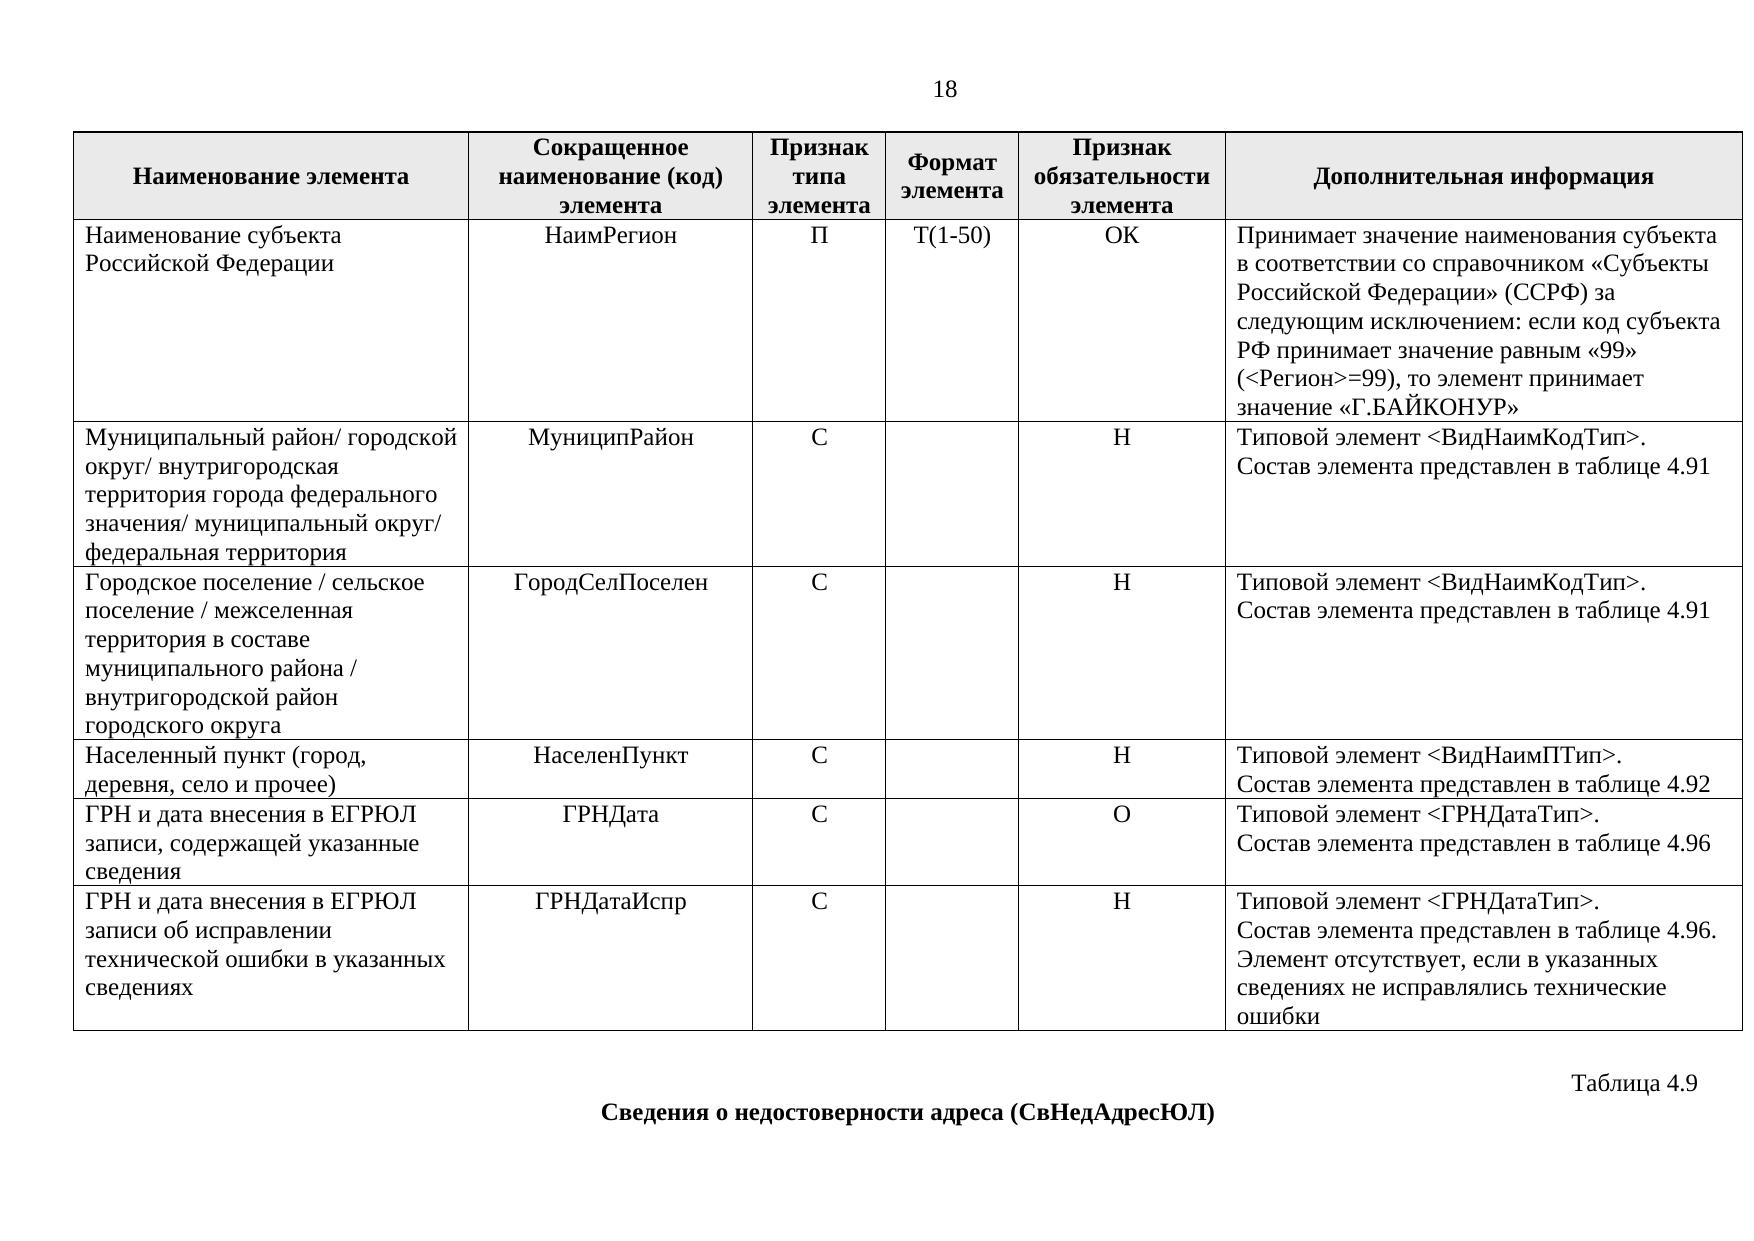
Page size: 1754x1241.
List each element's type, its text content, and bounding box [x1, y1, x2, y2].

text Сведения о недостоверности адреса (СвНедАдресЮЛ) [118, 1097, 1698, 1126]
table_cell С [753, 740, 885, 798]
table_cell T(1-50) [886, 220, 1018, 421]
table_header Признак типа элемента [753, 133, 885, 219]
text Таблица 4.9 [118, 1068, 1698, 1097]
table_cell [886, 799, 1018, 885]
table_cell [886, 422, 1018, 566]
table_cell Н [1019, 422, 1225, 566]
table_cell Типовой элемент <ВидНаимКодТип>. Состав элемента представлен в таблице 4.91 [1226, 422, 1742, 566]
table_cell Н [1019, 567, 1225, 739]
table_cell Н [1019, 740, 1225, 798]
table_cell [886, 886, 1018, 1030]
table_cell ОК [1019, 220, 1225, 421]
table_header Наименование элемента [74, 133, 468, 219]
table_cell Принимает значение наименования субъекта в соответствии со справочником «Субъекты Российской Федерации» (ССРФ) за следующим исключением: если код субъекта РФ принимает значение равным «99» (<Регион>=99), то элемент принимает значение «Г.БАЙКОНУР» [1226, 220, 1742, 421]
table_cell П [753, 220, 885, 421]
table_cell ГРН и дата внесения в ЕГРЮЛ записи об исправлении технической ошибки в указанных сведениях [74, 886, 468, 1030]
table_cell С [753, 799, 885, 885]
table_header Формат элемента [886, 133, 1018, 219]
table_cell ГРНДата [469, 799, 752, 885]
table_cell Наименование субъекта Российской Федерации [74, 220, 468, 421]
table_cell [886, 567, 1018, 739]
table_cell Типовой элемент <ГРНДатаТип>. Состав элемента представлен в таблице 4.96 [1226, 799, 1742, 885]
table_cell Н [1019, 886, 1225, 1030]
table_header Признак обязательности элемента [1019, 133, 1225, 219]
table_cell ГРН и дата внесения в ЕГРЮЛ записи, содержащей указанные сведения [74, 799, 468, 885]
table_cell Типовой элемент <ВидНаимКодТип>. Состав элемента представлен в таблице 4.91 [1226, 567, 1742, 739]
table_cell МуниципРайон [469, 422, 752, 566]
table_cell ГородСелПоселен [469, 567, 752, 739]
table_cell [886, 740, 1018, 798]
table_header Дополнительная информация [1226, 133, 1742, 219]
table_cell НаселенПункт [469, 740, 752, 798]
table_header Сокращенное наименование (код) элемента [469, 133, 752, 219]
table_cell Муниципальный район/ городской округ/ внутригородская территория города федерального значения/ муниципальный округ/ федеральная территория [74, 422, 468, 566]
table_cell ГРНДатаИспр [469, 886, 752, 1030]
table_cell НаимРегион [469, 220, 752, 421]
table_cell С [753, 422, 885, 566]
table_cell Населенный пункт (город, деревня, село и прочее) [74, 740, 468, 798]
table_cell О [1019, 799, 1225, 885]
table_cell С [753, 567, 885, 739]
table_cell С [753, 886, 885, 1030]
table_cell Типовой элемент <ГРНДатаТип>. Состав элемента представлен в таблице 4.96. Элемент отсутствует, если в указанных сведениях не исправлялись технические ошибки [1226, 886, 1742, 1030]
table_cell Типовой элемент <ВидНаимПТип>. Состав элемента представлен в таблице 4.92 [1226, 740, 1742, 798]
table_cell Городское поселение / сельское поселение / межселенная территория в составе муниципального района / внутригородской район городского округа [74, 567, 468, 739]
